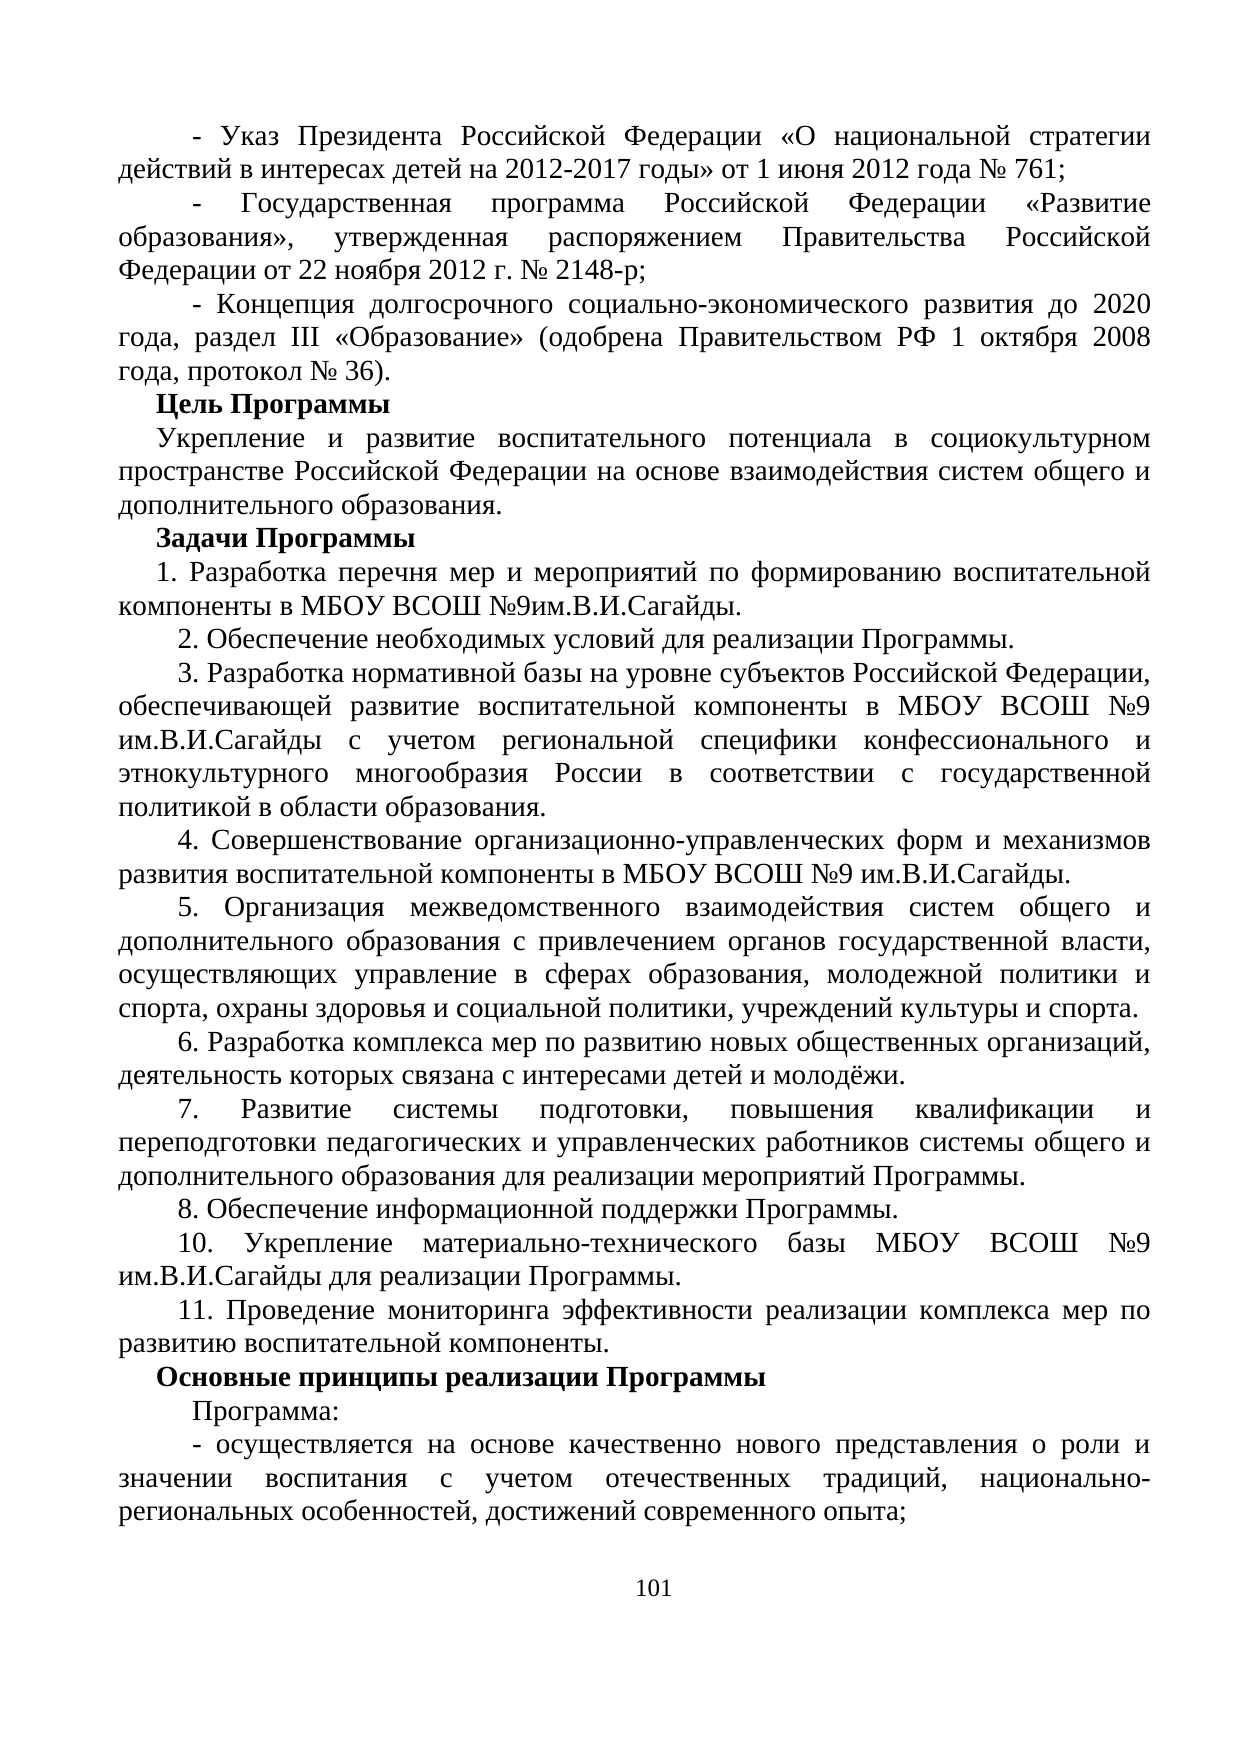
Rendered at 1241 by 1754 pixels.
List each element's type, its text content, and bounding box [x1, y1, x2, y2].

text Основные принципы реализации Программы [118, 1359, 1152, 1393]
text Цель Программы [118, 386, 1152, 420]
text 3. Разработка нормативной базы на уровне субъектов Российской Федерации, обеспечивающей развитие воспитательной компоненты в МБОУ ВСОШ №9 им.В.И.Сагайды с учетом региональной специфики конфессионального и этнокультурного многообразия России в соответствии с государственной политикой в области образования. [118, 655, 1152, 822]
text - осуществляется на основе качественно нового представления о роли и значении воспитания с учетом отечественных традиций, национально-региональных особенностей, достижений современного опыта; [118, 1426, 1152, 1527]
text 4. Совершенствование организационно-управленческих форм и механизмов развития воспитательной компоненты в МБОУ ВСОШ №9 им.В.И.Сагайды. [118, 822, 1152, 889]
text Задачи Программы [118, 521, 1152, 554]
text 2. Обеспечение необходимых условий для реализации Программы. [118, 621, 1152, 655]
text 7. Развитие системы подготовки, повышения квалификации и переподготовки педагогических и управленческих работников системы общего и дополнительного образования для реализации мероприятий Программы. [118, 1091, 1152, 1191]
text Укрепление и развитие воспитательного потенциала в социокультурном пространстве Российской Федерации на основе взаимодействия систем общего и дополнительного образования. [118, 420, 1152, 521]
text - Государственная программа Российской Федерации «Развитие образования», утвержденная распоряжением Правительства Российской Федерации от 22 ноября 2012 г. № 2148-р; [118, 185, 1152, 286]
text Программа: [118, 1393, 1152, 1426]
text 10. Укрепление материально-технического базы МБОУ ВСОШ №9 им.В.И.Сагайды для реализации Программы. [118, 1225, 1152, 1292]
text 8. Обеспечение информационной поддержки Программы. [118, 1191, 1152, 1225]
text 6. Разработка комплекса мер по развитию новых общественных организаций, деятельность которых связана с интересами детей и молодёжи. [118, 1024, 1152, 1091]
text 11. Проведение мониторинга эффективности реализации комплекса мер по развитию воспитательной компоненты. [118, 1292, 1152, 1359]
text - Концепция долгосрочного социально-экономического развития до 2020 года, раздел III «Образование» (одобрена Правительством РФ 1 октября 2008 года, протокол № 36). [118, 286, 1152, 386]
text - Указ Президента Российской Федерации «О национальной стратегии действий в интересах детей на 2012-2017 годы» от 1 июня 2012 года № 761; [118, 118, 1152, 185]
text 1. Разработка перечня мер и мероприятий по формированию воспитательной компоненты в МБОУ ВСОШ №9им.В.И.Сагайды. [118, 554, 1152, 621]
text 5. Организация межведомственного взаимодействия систем общего и дополнительного образования с привлечением органов государственной власти, осуществляющих управление в сферах образования, молодежной политики и спорта, охраны здоровья и социальной политики, учреждений культуры и спорта. [118, 889, 1152, 1024]
